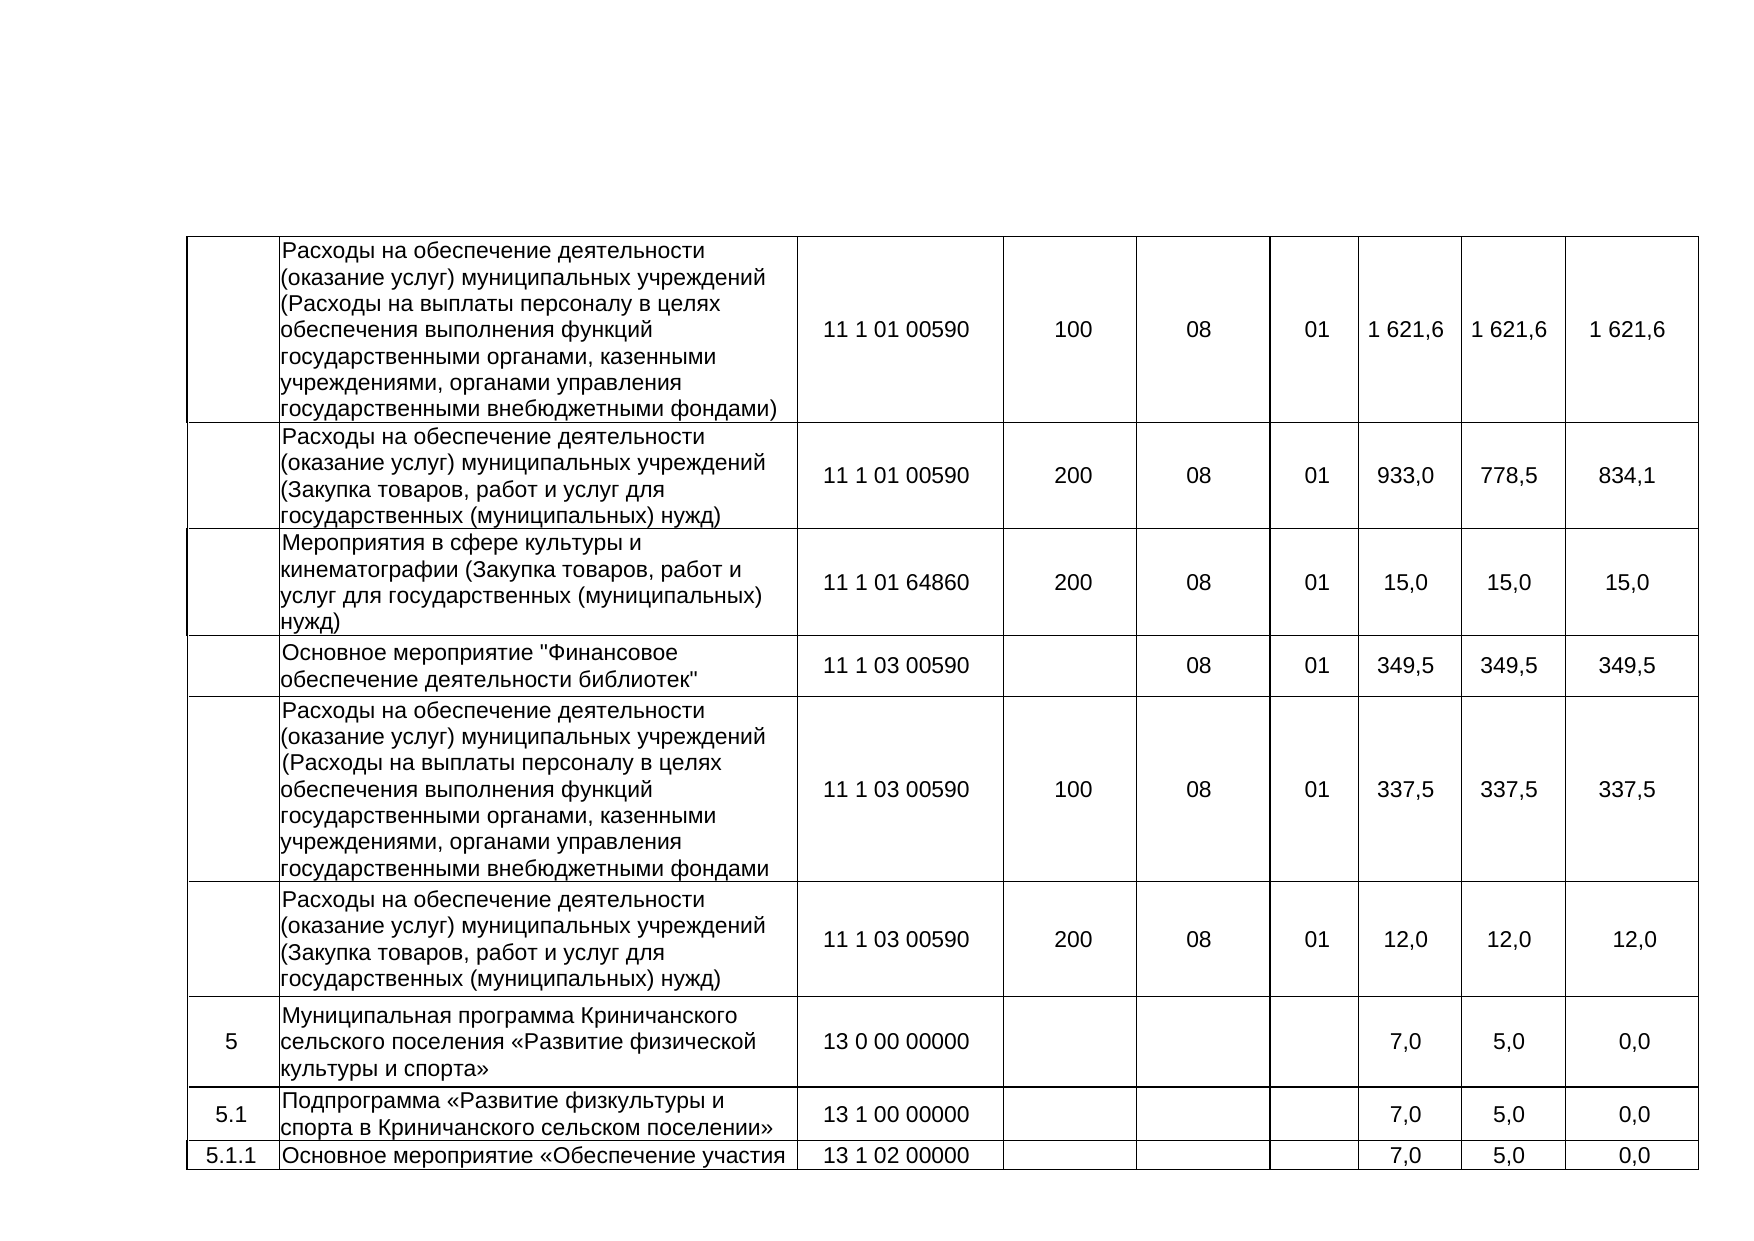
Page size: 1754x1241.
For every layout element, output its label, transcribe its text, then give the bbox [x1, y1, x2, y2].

table_cell 11 1 03 00590 [798, 882, 1003, 996]
table_cell [1004, 997, 1136, 1086]
table_cell 01 [1271, 697, 1358, 881]
table_cell 01 [1271, 423, 1358, 528]
table_cell 12,0 [1462, 882, 1565, 996]
table_cell 11 1 01 64860 [798, 529, 1003, 635]
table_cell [280, 1141, 797, 1169]
table_cell 200 [1004, 882, 1136, 996]
table_cell 5,0 [1462, 1088, 1565, 1140]
table_cell 337,5 [1462, 697, 1565, 881]
table_cell 15,0 [1566, 529, 1698, 635]
table_cell [188, 423, 279, 528]
table_cell 5.1.1 [188, 1141, 279, 1169]
table_cell 5,0 [1462, 997, 1565, 1086]
table_cell Расходы на обеспечение деятельности (оказание услуг) муниципальных учреждений (Расходы на выплаты персоналу в целях обеспечения выполнения функций государственными органами, казенными учреждениями, органами управления государственными внебюджетными фондами) [280, 237, 797, 422]
table_cell 11 1 03 00590 [798, 636, 1003, 696]
table_cell 200 [1004, 423, 1136, 528]
table_cell 11 1 01 00590 [798, 237, 1003, 422]
table_cell Основное мероприятие "Финансовое обеспечение деятельности библиотек" [280, 636, 797, 696]
table_cell 5 [188, 997, 279, 1086]
table_cell 933,0 [1359, 423, 1461, 528]
table_cell [1137, 997, 1269, 1086]
table_cell 834,1 [1566, 423, 1698, 528]
table_cell 349,5 [1462, 636, 1565, 696]
table_cell 08 [1137, 529, 1269, 635]
table_cell [188, 237, 279, 422]
table_cell [188, 636, 279, 696]
table_cell 11 1 03 00590 [798, 697, 1003, 881]
table_cell 5,0 [1462, 1141, 1565, 1169]
table_cell Расходы на обеспечение деятельности (оказание услуг) муниципальных учреждений (Закупка товаров, работ и услуг для государственных (муниципальных) нужд) [280, 882, 797, 996]
table_cell Муниципальная программа Криничанского сельского поселения «Развитие физической культуры и спорта» [280, 997, 797, 1086]
table_cell 01 [1271, 237, 1358, 422]
table_cell [1004, 636, 1136, 696]
table_cell 100 [1004, 237, 1136, 422]
table_cell 778,5 [1462, 423, 1565, 528]
table_cell 13 1 00 00000 [798, 1088, 1003, 1140]
table_cell 08 [1137, 882, 1269, 996]
table_cell 08 [1137, 423, 1269, 528]
table_cell 08 [1137, 697, 1269, 881]
table_cell [1271, 997, 1358, 1086]
table_cell 349,5 [1566, 636, 1698, 696]
table_cell 12,0 [1359, 882, 1461, 996]
table_cell [1271, 1088, 1358, 1140]
table_cell [188, 697, 279, 881]
table_cell Подпрограмма «Развитие физкультуры и спорта в Криничанского сельском поселении» [280, 1088, 797, 1140]
table_cell Расходы на обеспечение деятельности (оказание услуг) муниципальных учреждений (Закупка товаров, работ и услуг для государственных (муниципальных) нужд) [280, 423, 797, 528]
table_cell 01 [1271, 529, 1358, 635]
table_cell [1004, 1088, 1136, 1140]
table_cell 11 1 01 00590 [798, 423, 1003, 528]
table_cell 0,0 [1566, 997, 1698, 1086]
table_cell 7,0 [1359, 1141, 1461, 1169]
table_cell Расходы на обеспечение деятельности (оказание услуг) муниципальных учреждений (Расходы на выплаты персоналу в целях обеспечения выполнения функций государственными органами, казенными учреждениями, органами управления государственными внебюджетными фондами [280, 697, 797, 881]
table_cell 0,0 [1566, 1141, 1698, 1169]
table_cell 7,0 [1359, 1088, 1461, 1140]
table_cell 349,5 [1359, 636, 1461, 696]
table_cell 1 621,6 [1462, 237, 1565, 422]
table_cell 01 [1271, 636, 1358, 696]
table_cell [1004, 1141, 1136, 1169]
table_cell 100 [1004, 697, 1136, 881]
table_cell 08 [1137, 636, 1269, 696]
table_cell [1137, 1141, 1269, 1169]
table_cell [1137, 1088, 1269, 1140]
table_cell 15,0 [1462, 529, 1565, 635]
table_cell [188, 882, 279, 996]
table_cell 1 621,6 [1359, 237, 1461, 422]
table_cell 13 1 02 00000 [798, 1141, 1003, 1169]
table_cell 01 [1271, 882, 1358, 996]
table_cell 0,0 [1566, 1088, 1698, 1140]
table_cell Мероприятия в сфере культуры и кинематографии (Закупка товаров, работ и услуг для государственных (муниципальных) нужд) [280, 529, 797, 635]
table_cell 337,5 [1566, 697, 1698, 881]
table_cell 7,0 [1359, 997, 1461, 1086]
table_cell [188, 529, 279, 635]
table_cell 200 [1004, 529, 1136, 635]
table_cell 13 0 00 00000 [798, 997, 1003, 1086]
table_cell 08 [1137, 237, 1269, 422]
table_cell 337,5 [1359, 697, 1461, 881]
table_cell 5.1 [188, 1087, 279, 1140]
table_cell 12,0 [1566, 882, 1698, 996]
table_cell 15,0 [1359, 529, 1461, 635]
table_cell [1271, 1141, 1358, 1169]
table_cell 1 621,6 [1566, 237, 1698, 422]
